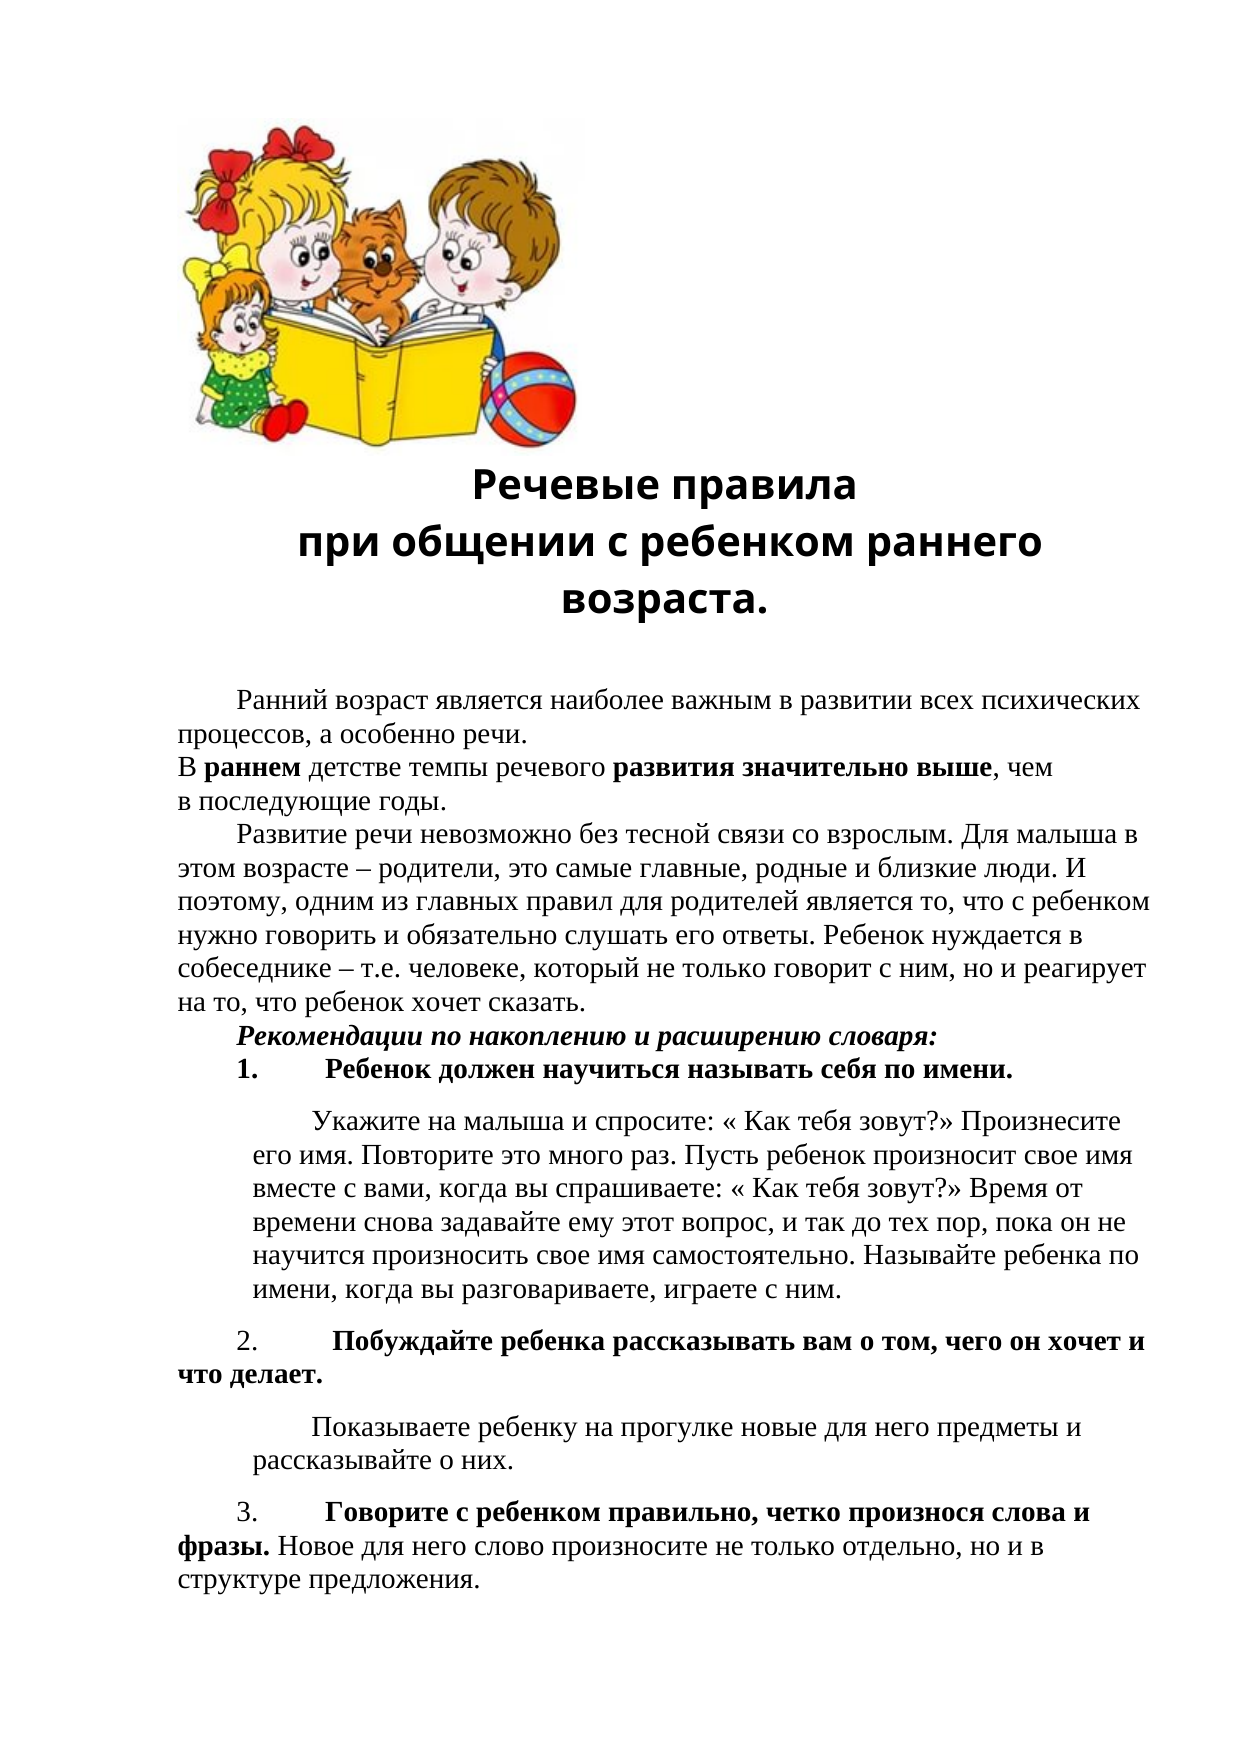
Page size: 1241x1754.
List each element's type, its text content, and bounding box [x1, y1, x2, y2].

text Рекомендации по накоплению и расширению словаря: [177, 1018, 1152, 1051]
text Показываете ребенку на прогулке новые для него предметы и рассказывайте о них. [252, 1409, 1152, 1476]
text при общении с ребенком раннего возраста. [177, 512, 1152, 626]
list Говорите с ребенком правильно, четко произнося слова и фразы. Новое для него слово произносите не только отдельно, но и в структуре предложения. [177, 1494, 1152, 1595]
list Ребенок должен научиться называть себя по имени. [177, 1051, 1152, 1085]
text Речевые правила [177, 455, 1152, 512]
list Побуждайте ребенка рассказывать вам о том, чего он хочет и что делает. [177, 1323, 1152, 1390]
text Укажите на малыша и спросите: « Как тебя зовут?» Произнесите его имя. Повторите это много раз. Пусть ребенок произносит свое имя вместе с вами, когда вы спрашиваете: « Как тебя зовут?» Время от времени снова задавайте ему этот вопрос, и так до тех пор, пока он не научится произносить свое имя самостоятельно. Называйте ребенка по имени, когда вы разговариваете, играете с ним. [252, 1103, 1152, 1304]
text Развитие речи невозможно без тесной связи со взрослым. Для малыша в этом возрасте – родители, это самые главные, родные и близкие люди. И поэтому, одним из главных правил для родителей является то, что с ребенком нужно говорить и обязательно слушать его ответы. Ребенок нуждается в собеседнике – т.е. человеке, который не только говорит с ним, но и реагирует на то, что ребенок хочет сказать. [177, 816, 1152, 1018]
picture [177, 118, 585, 456]
text Ранний возраст является наиболее важным в развитии всех психических процессов, а особенно речи. В раннем детстве темпы речевого развития значительно выше, чем в последующие годы. [177, 682, 1152, 816]
